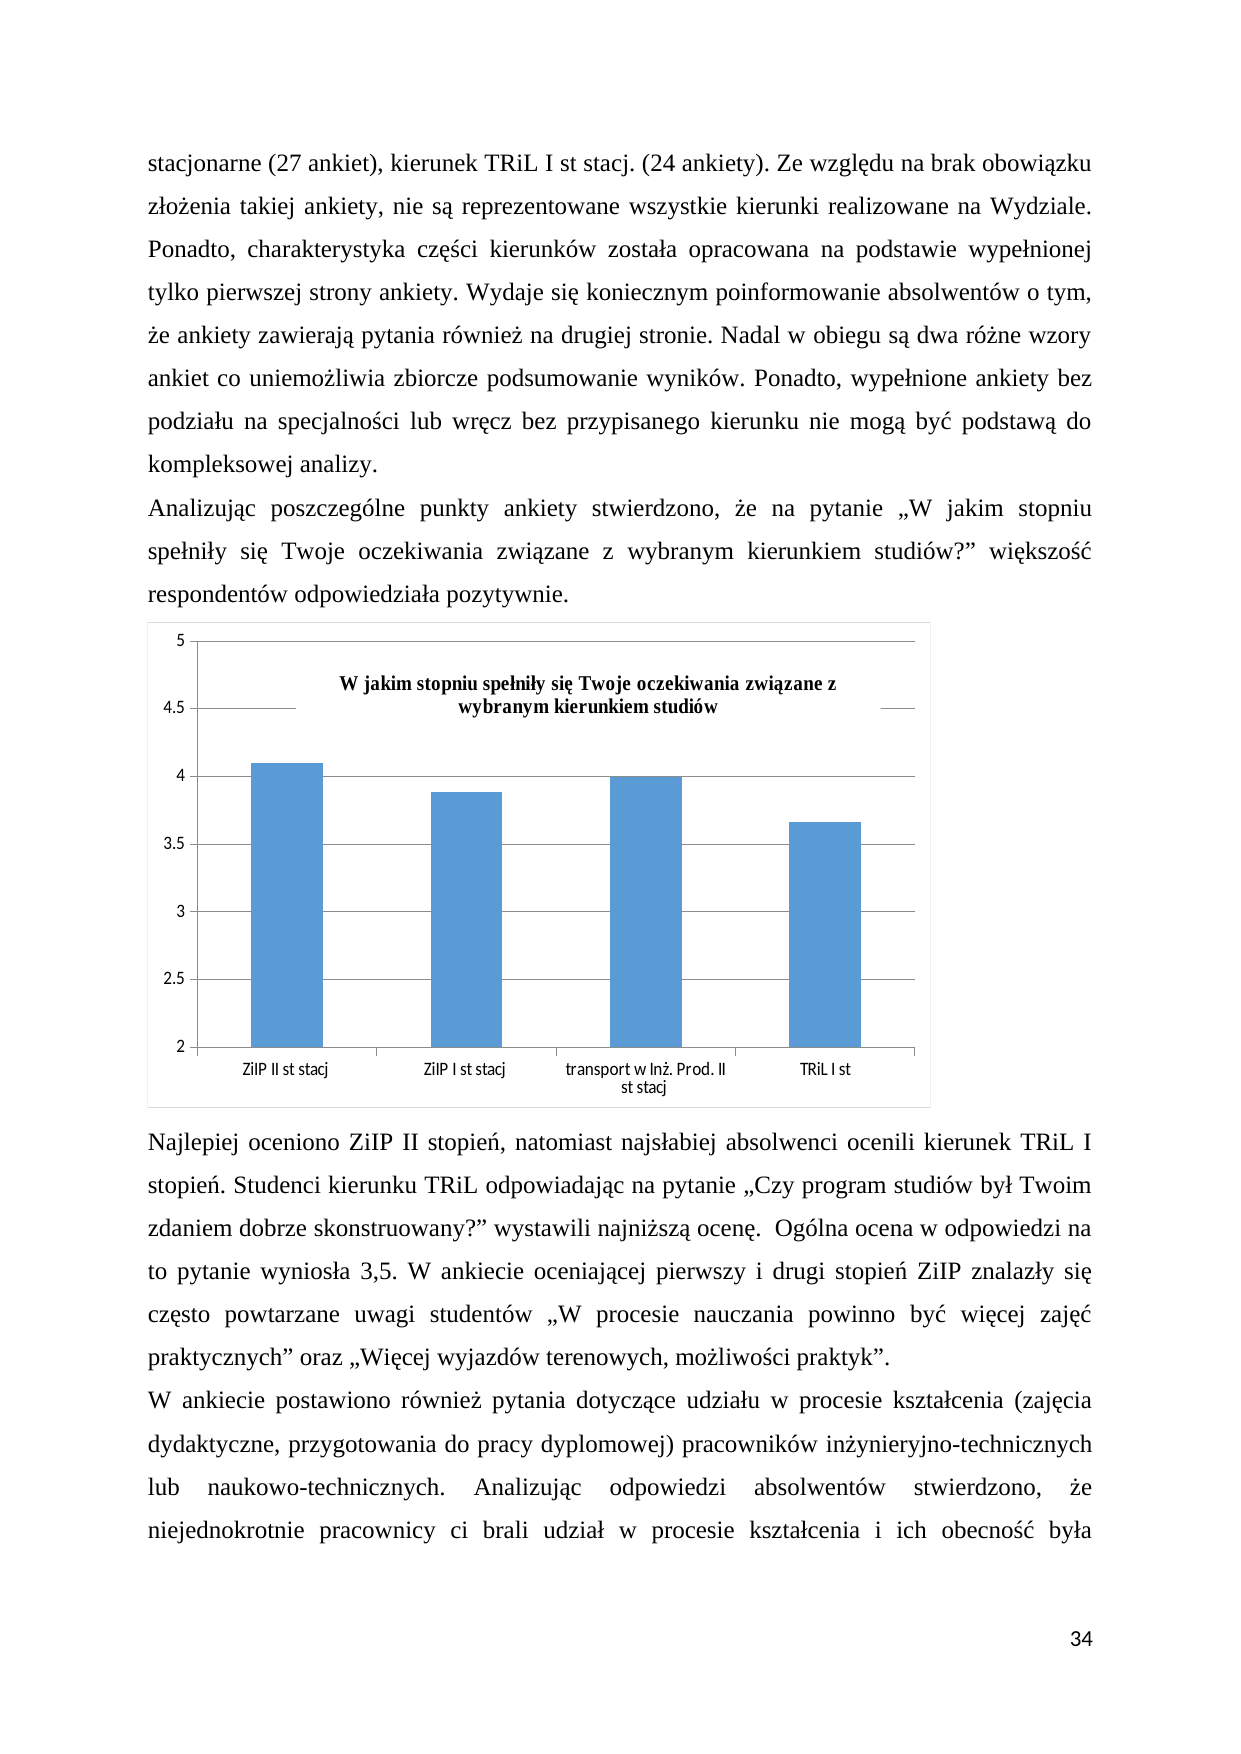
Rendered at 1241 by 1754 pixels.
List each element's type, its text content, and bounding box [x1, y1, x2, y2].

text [148, 148, 1093, 478]
text Najlepiej oceniono ZiIP II stopień, natomiast najsłabiej absolwenci ocenili kierunek TRiL I stopień. Studenci kierunku TRiL odpowiadając na pytanie „Czy program studiów był Twoim zdaniem dobrze skonstruowany?” wystawili najniższą ocenę. Ogólna ocena w odpowiedzi na to pytanie wyniosła 3,5. W ankiecie oceniającej pierwszy i drugi stopień ZiIP znalazły się często powtarzane uwagi studentów „W procesie nauczania powinno być więcej zajęć praktycznych” oraz „Więcej wyjazdów terenowych, możliwości praktyk”. [148, 1127, 1093, 1371]
text Analizując poszczególne punkty ankiety stwierdzono, że na pytanie „W jakim stopniu spełniły się Twoje oczekiwania związane z wybranym kierunkiem studiów?” większość respondentów odpowiedziała pozytywnie. [148, 493, 1093, 608]
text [148, 1386, 1093, 1544]
